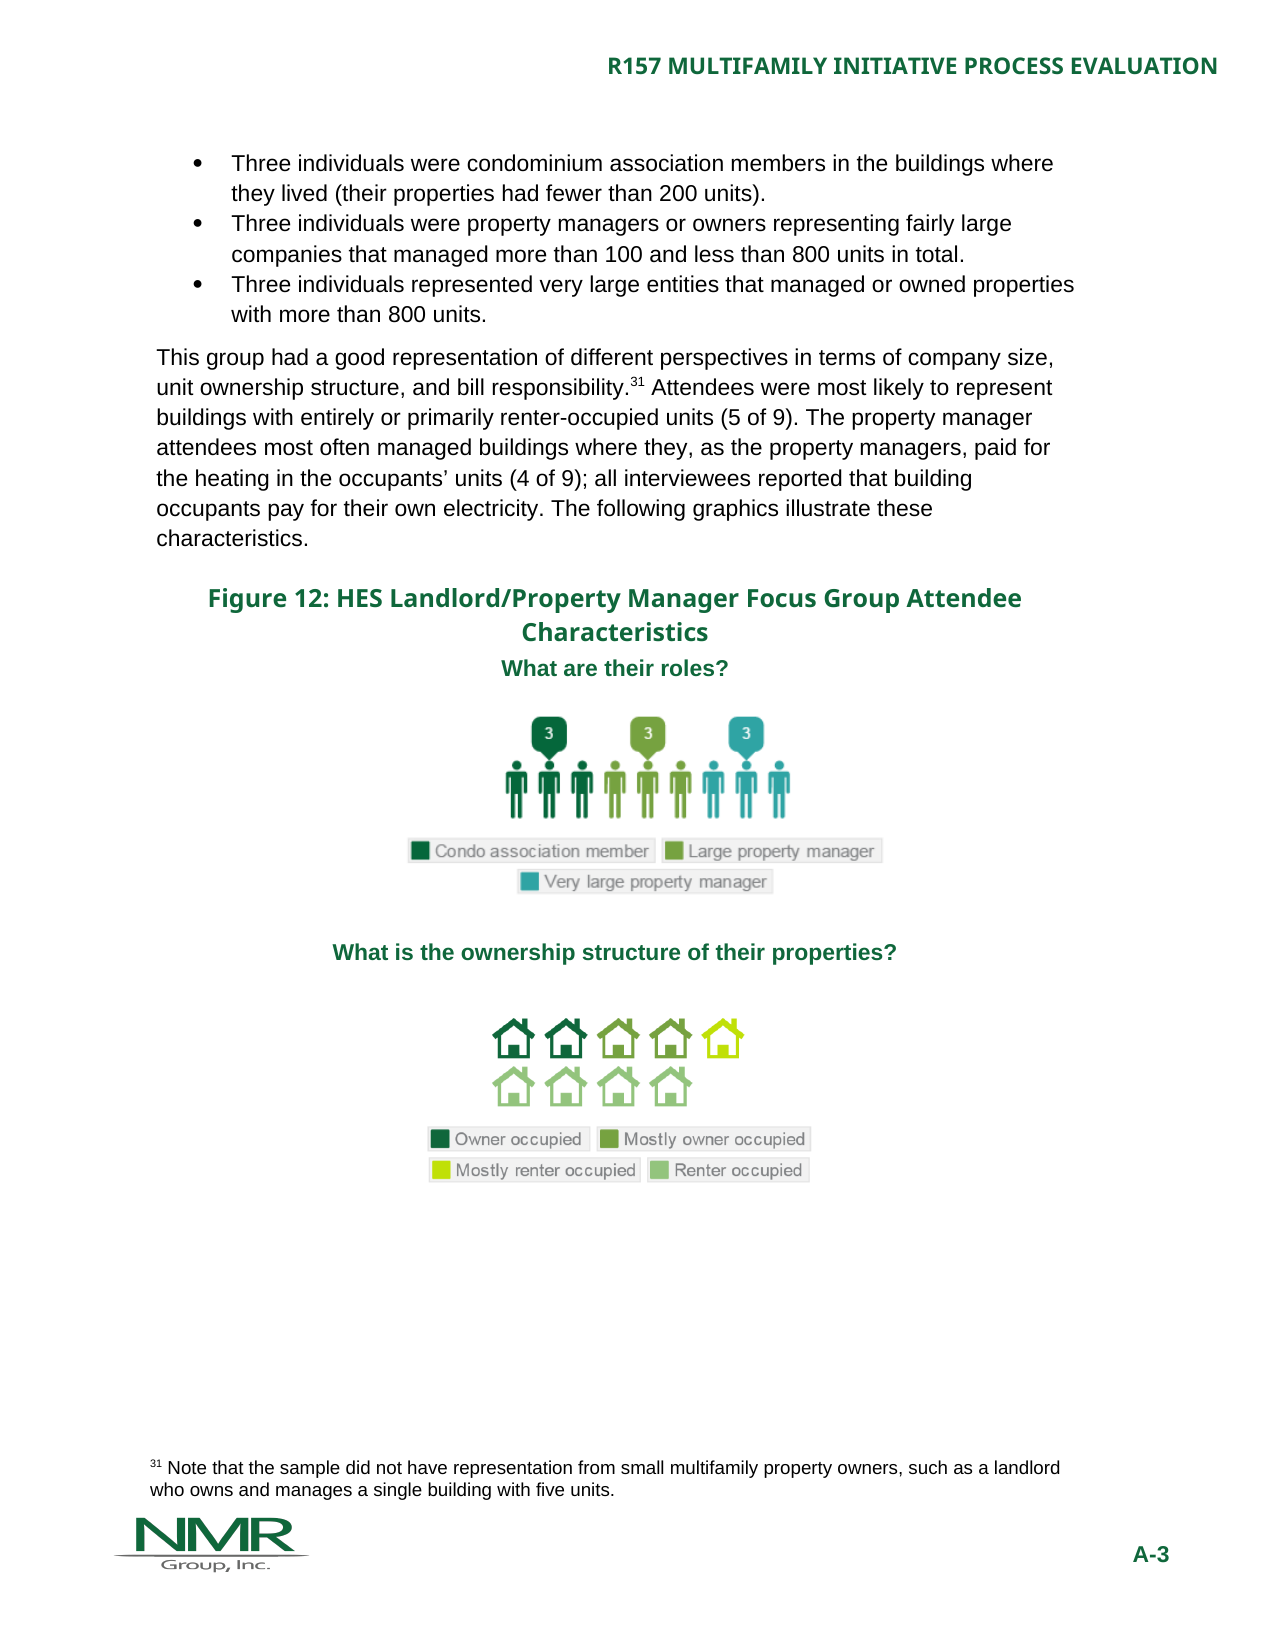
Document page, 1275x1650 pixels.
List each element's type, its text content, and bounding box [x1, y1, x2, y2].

text What is the ownership structure of their properties? [150, 939, 1080, 965]
text What are their roles? [150, 654, 1080, 681]
picture [113, 1512, 310, 1576]
list Three individuals were condominium association members in the buildings where they lived (their properties had fewer than 200 units). [194, 150, 1080, 207]
picture [150, 684, 1080, 923]
picture [150, 968, 1080, 1212]
list Three individuals represented very large entities that managed or owned properties with more than 800 units. [194, 271, 1080, 327]
text This group had a good representation of different perspectives in terms of company size, unit ownership structure, and bill responsibility. Attendees were most likely to represent buildings with entirely or primarily renter-occupied units (5 of 9). The property manager attendees most often managed buildings where they, as the property managers, paid for the heating in the occupants’ units (4 of 9); all interviewees reported that building occupants pay for their own electricity. The following graphics illustrate these characteristics. [156, 344, 1080, 551]
list Three individuals were property managers or owners representing fairly large companies that managed more than 100 and less than 800 units in total. [194, 210, 1080, 267]
